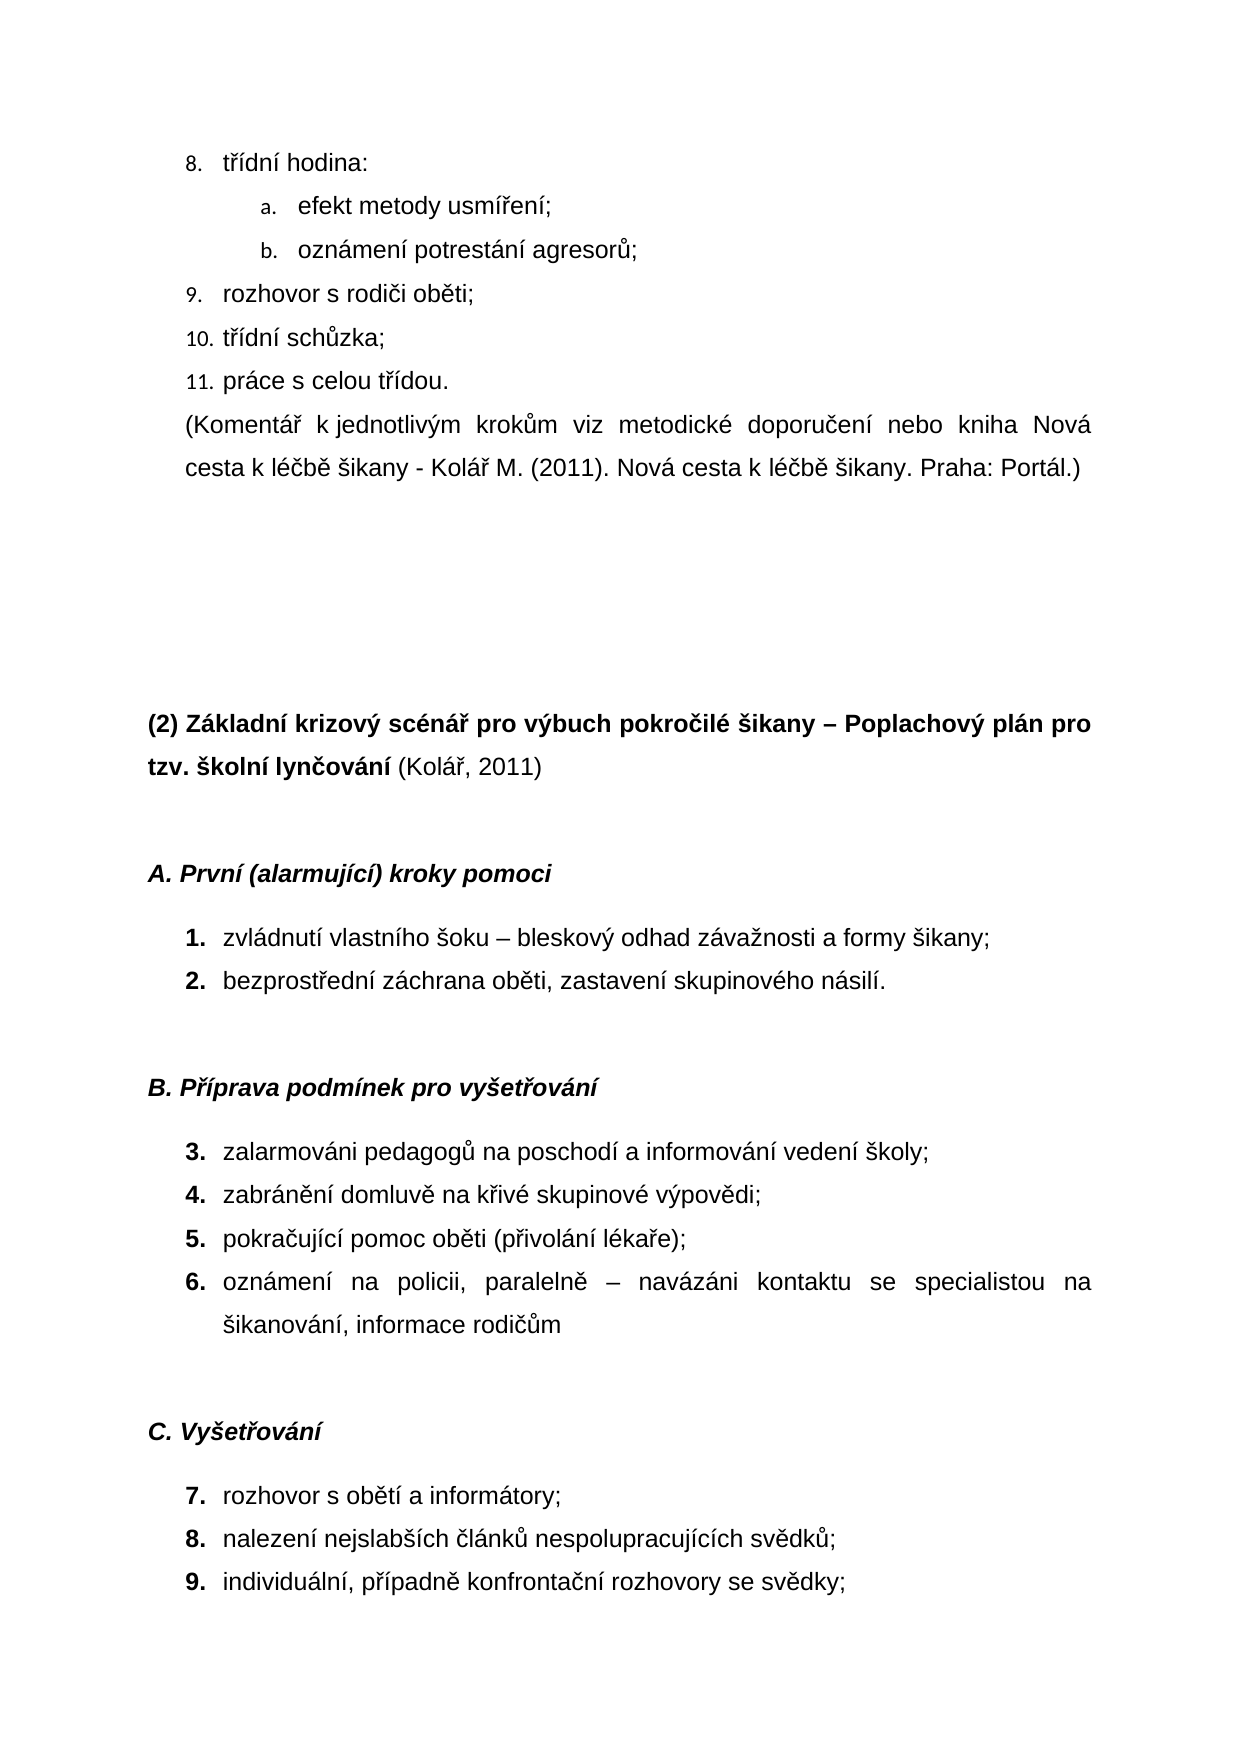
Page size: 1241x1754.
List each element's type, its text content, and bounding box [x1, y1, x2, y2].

list oznámení na policii, paralelně – navázáni kontaktu se specialistou na šikanování, informace rodičům [185, 1267, 1093, 1339]
text C. Vyšetřování [148, 1417, 1093, 1446]
list zabránění domluvě na křivé skupinové výpovědi; [185, 1181, 1093, 1209]
list třídní hodina: [185, 148, 1093, 177]
list rozhovor s obětí a informátory; [185, 1481, 1093, 1510]
list individuální, případně konfrontační rozhovory se svědky; [185, 1567, 1093, 1596]
text (Komentář k jednotlivým krokům viz metodické doporučení nebo kniha Nová cesta k léčbě šikany - Kolář M. (2011). Nová cesta k léčbě šikany. Praha: Portál.) [185, 410, 1093, 482]
list pokračující pomoc oběti (přivolání lékaře); [185, 1224, 1093, 1252]
list zalarmováni pedagogů na poschodí a informování vedení školy; [185, 1137, 1093, 1166]
list třídní schůzka; [185, 323, 1093, 352]
list rozhovor s rodiči oběti; [185, 279, 1093, 308]
text B. Příprava podmínek pro vyšetřování [148, 1073, 1093, 1102]
list oznámení potrestání agresorů; [260, 235, 1093, 264]
list zvládnutí vlastního šoku – bleskový odhad závažnosti a formy šikany; [185, 923, 1093, 952]
list efekt metody usmíření; [260, 191, 1093, 221]
text A. První (alarmující) kroky pomoci [148, 859, 1093, 888]
text (2) Základní krizový scénář pro výbuch pokročilé šikany – Poplachový plán pro tzv. školní lynčování (Kolář, 2011) [148, 709, 1093, 781]
list práce s celou třídou. [185, 366, 1093, 396]
list nalezení nejslabších článků nespolupracujících svědků; [185, 1524, 1093, 1553]
list bezprostřední záchrana oběti, zastavení skupinového násilí. [185, 966, 1093, 995]
